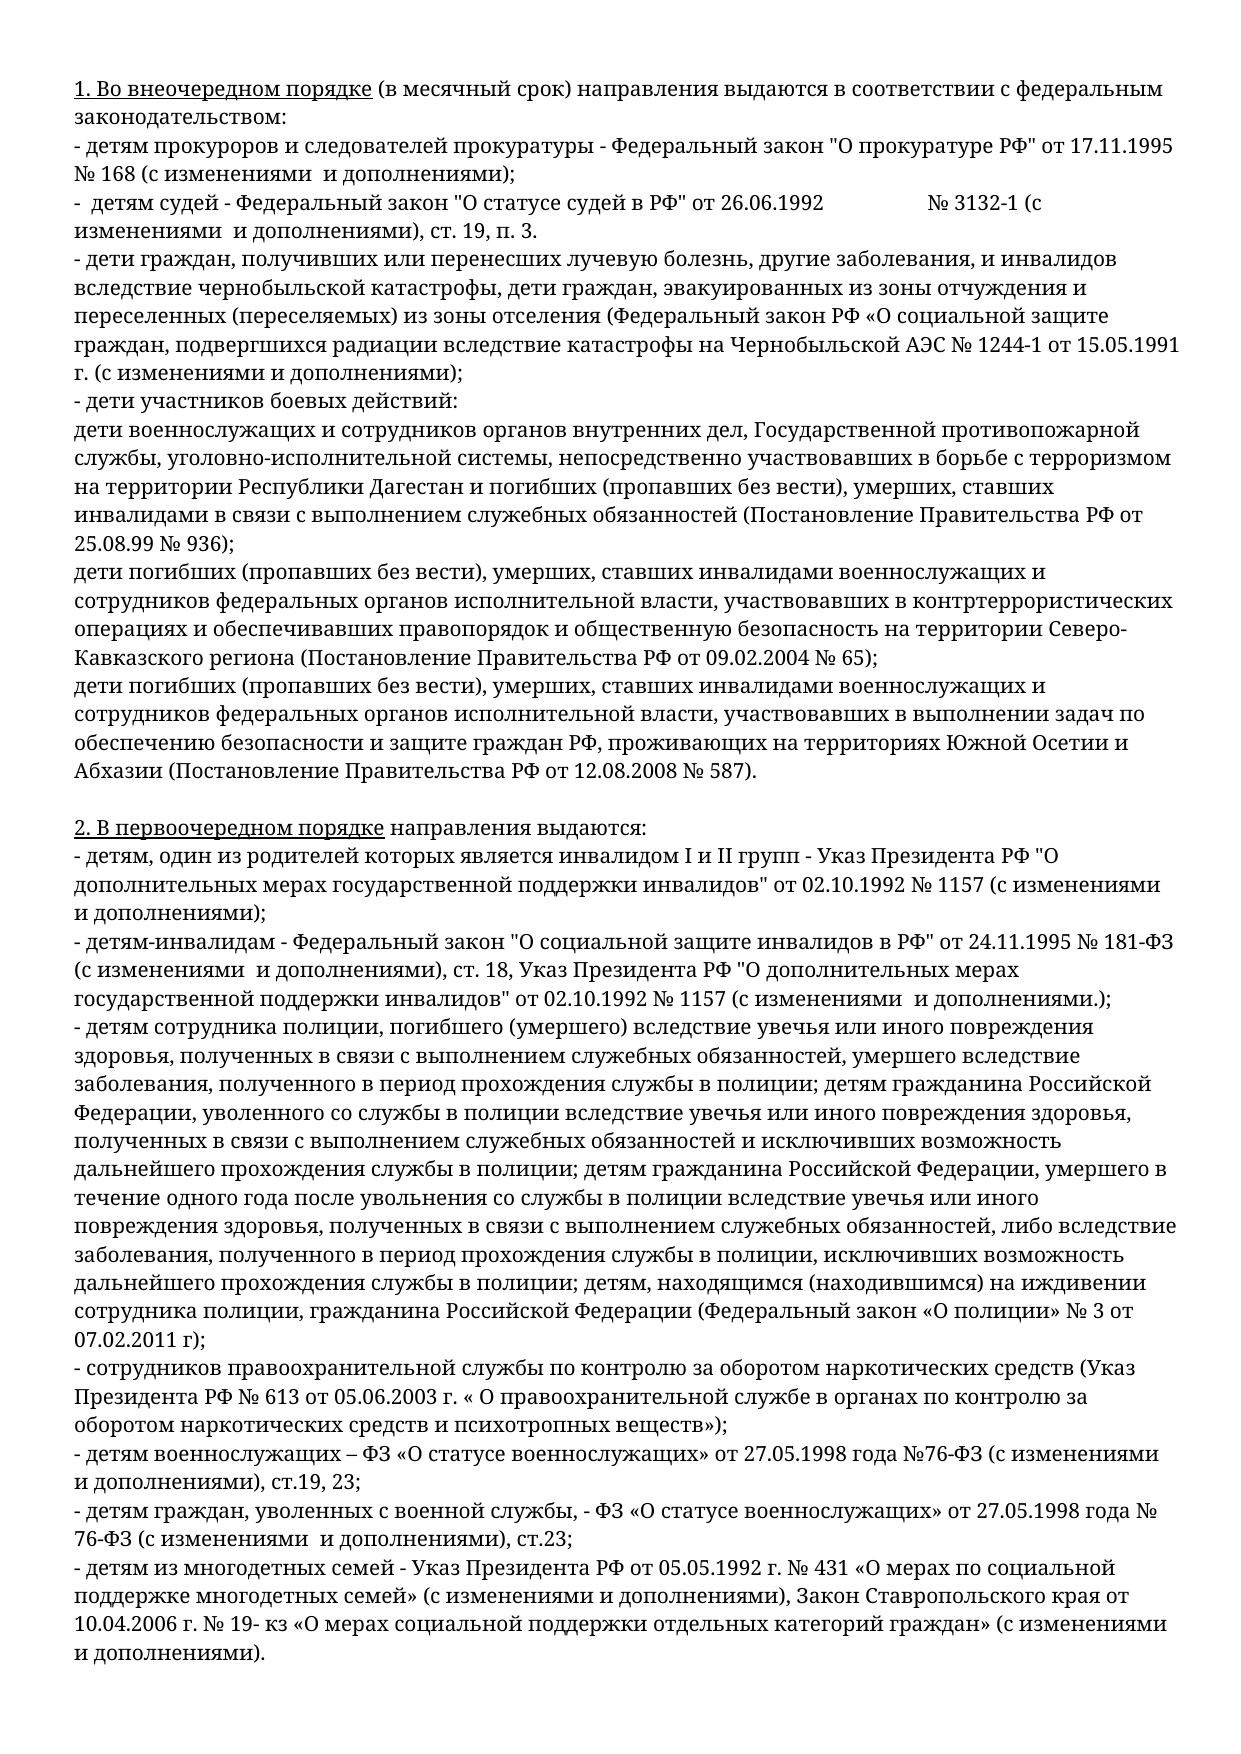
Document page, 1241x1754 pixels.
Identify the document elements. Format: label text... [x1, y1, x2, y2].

text дети погибших (пропавших без вести), умерших, ставших инвалидами военнослужащих и сотрудников федеральных органов исполнительной власти, участвовавших в выполнении задач по обеспечению безопасности и защите граждан РФ, проживающих на территориях Южной Осетии и Абхазии (Постановление Правительства РФ от 12.08.2008 № 587). [74, 671, 1181, 785]
text 1. Во внеочередном порядке (в месячный срок) направления выдаются в соответствии с федеральным законодательством: [74, 74, 1181, 131]
text - детям сотрудника полиции, погибшего (умершего) вследствие увечья или иного повреждения здоровья, полученных в связи с выполнением служебных обязанностей, умершего вследствие заболевания, полученного в период прохождения службы в полиции; детям гражданина Российской Федерации, уволенного со службы в полиции вследствие увечья или иного повреждения здоровья, полученных в связи с выполнением служебных обязанностей и исключивших возможность дальнейшего прохождения службы в полиции; детям гражданина Российской Федерации, умершего в течение одного года после увольнения со службы в полиции вследствие увечья или иного повреждения здоровья, полученных в связи с выполнением служебных обязанностей, либо вследствие заболевания, полученного в период прохождения службы в полиции, исключивших возможность дальнейшего прохождения службы в полиции; детям, находящимся (находившимся) на иждивении сотрудника полиции, гражданина Российской Федерации (Федеральный закон «О полиции» № 3 от 07.02.2011 г); [74, 1012, 1181, 1353]
text дети погибших (пропавших без вести), умерших, ставших инвалидами военнослужащих и сотрудников федеральных органов исполнительной власти, участвовавших в контртеррористических операциях и обеспечивавших правопорядок и общественную безопасность на территории Северо-Кавказского региона (Постановление Правительства РФ от 09.02.2004 № 65); [74, 557, 1181, 671]
text дети военнослужащих и сотрудников органов внутренних дел, Государственной противопожарной службы, уголовно-исполнительной системы, непосредственно участвовавших в борьбе с терроризмом на территории Республики Дагестан и погибших (пропавших без вести), умерших, ставших инвалидами в связи с выполнением служебных обязанностей (Постановление Правительства РФ от 25.08.99 № 936); [74, 415, 1181, 557]
text - детям, один из родителей которых является инвалидом I и II групп - Указ Президента РФ "О дополнительных мерах государственной поддержки инвалидов" от 02.10.1992 № 1157 (с изменениями и дополнениями); [74, 842, 1181, 927]
text - детям судей - Федеральный закон "О статусе судей в РФ" от 26.06.1992 № 3132-1 (с изменениями и дополнениями), ст. 19, п. 3. [74, 188, 1181, 244]
text 2. В первоочередном порядке направления выдаются: [74, 813, 1181, 842]
text - дети граждан, получивших или перенесших лучевую болезнь, другие заболевания, и инвалидов вследствие чернобыльской катастрофы, дети граждан, эвакуированных из зоны отчуждения и переселенных (переселяемых) из зоны отселения (Федеральный закон РФ «О социальной защите граждан, подвергшихся радиации вследствие катастрофы на Чернобыльской АЭС № 1244-1 от 15.05.1991 г. (с изменениями и дополнениями); [74, 244, 1181, 387]
text - дети участников боевых действий: [74, 387, 1181, 415]
text - детям граждан, уволенных с военной службы, - ФЗ «О статусе военнослужащих» от 27.05.1998 года № 76-ФЗ (с изменениями и дополнениями), ст.23; [74, 1496, 1181, 1553]
text - детям-инвалидам - Федеральный закон "О социальной защите инвалидов в РФ" от 24.11.1995 № 181-ФЗ (с изменениями и дополнениями), ст. 18, Указ Президента РФ "О дополнительных мерах государственной поддержки инвалидов" от 02.10.1992 № 1157 (с изменениями и дополнениями.); [74, 927, 1181, 1012]
text - детям из многодетных семей - Указ Президента РФ от 05.05.1992 г. № 431 «О мерах по социальной поддержке многодетных семей» (с изменениями и дополнениями), Закон Ставропольского края от 10.04.2006 г. № 19- кз «О мерах социальной поддержки отдельных категорий граждан» (с изменениями и дополнениями). [74, 1553, 1181, 1666]
text - детям военнослужащих – ФЗ «О статусе военнослужащих» от 27.05.1998 года №76-ФЗ (с изменениями и дополнениями), ст.19, 23; [74, 1439, 1181, 1496]
text - сотрудников правоохранительной службы по контролю за оборотом наркотических средств (Указ Президента РФ № 613 от 05.06.2003 г. « О правоохранительной службе в органах по контролю за оборотом наркотических средств и психотропных веществ»); [74, 1353, 1181, 1439]
text - детям прокуроров и следователей прокуратуры - Федеральный закон "О прокуратуре РФ" от 17.11.1995 № 168 (с изменениями и дополнениями); [74, 131, 1181, 188]
